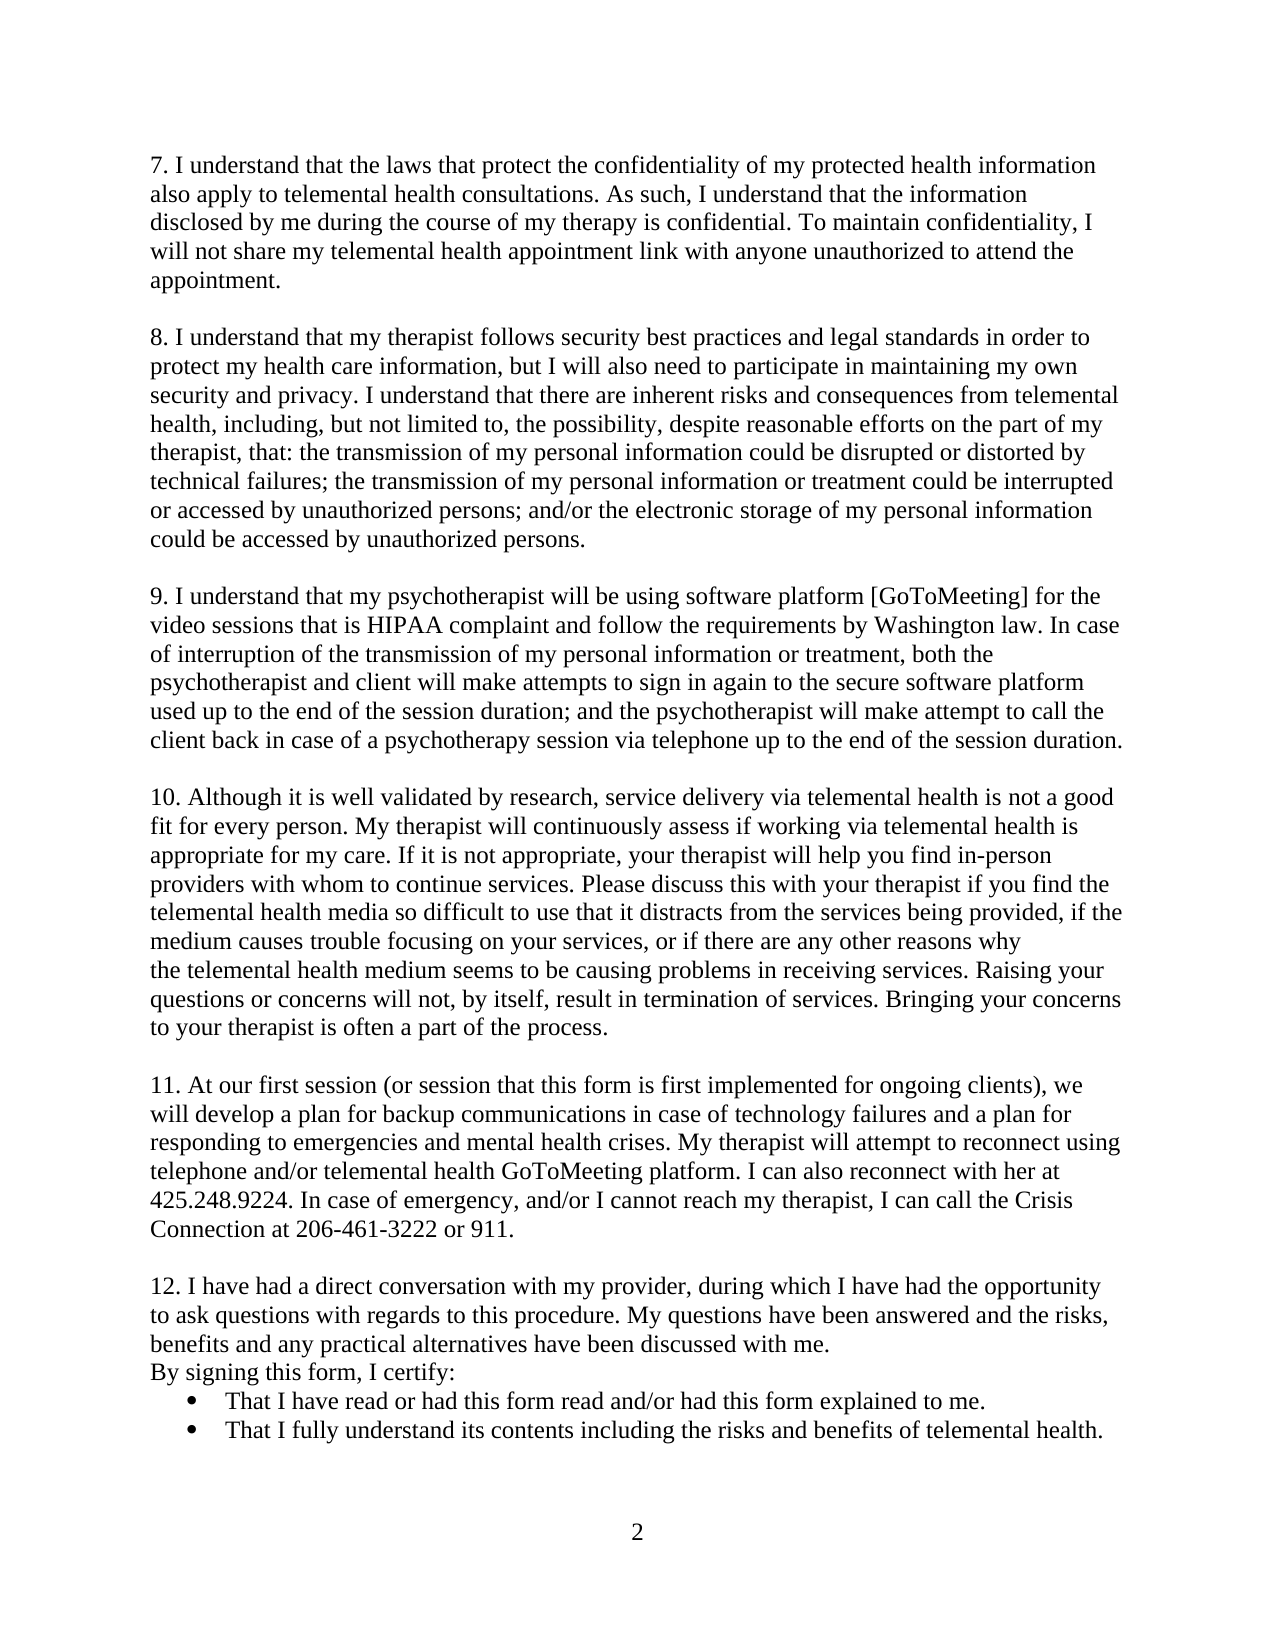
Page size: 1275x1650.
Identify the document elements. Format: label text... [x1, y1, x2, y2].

text questions or concerns will not, by itself, result in termination of services. ​Bringing your concerns to your therapist is often a part of the process. [150, 984, 1125, 1041]
text 8. I understand that my therapist follows security best practices and legal standards in order to protect my health care information, but I will also need to participate in maintaining my own security and privacy. I understand that there are inherent risks and consequences from telemental health, including, but not limited to, the possibility, despite reasonable efforts on the part of my therapist, that: the transmission of my personal information could be disrupted or distorted by technical failures; the transmission of my personal information or treatment could be interrupted or accessed by unauthorized persons; and/or the electronic storage of my personal information could be accessed by unauthorized persons. [150, 322, 1125, 552]
list That I fully understand its contents including the risks and benefits of telemental health. [187, 1415, 1125, 1444]
text 12. I have had a direct conversation with my provider, during which I have had the opportunity to ask questions with regards to this procedure. My questions have been answered and the risks, benefits and any practical alternatives have been discussed with me. [150, 1271, 1125, 1357]
text 10. Although it is well validated by research, service delivery via telemental health is not a good fit for every person. My therapist will continuously assess if working via telemental health is appropriate for my care. If it is not appropriate, your therapist will help you find in-person providers with whom to continue services. Please discuss this with your therapist if you find the telemental health media so difficult to use that it distracts from the services being provided, if the [150, 782, 1125, 926]
text medium causes trouble focusing on your services, or if there are any other reasons why the telemental health medium seems to be causing problems in receiving services. Raising your [150, 926, 1125, 984]
text 11. At our first session (or session that this form is first implemented for ongoing clients), we will develop a plan for backup communications in case of technology failures and a plan for responding to emergencies and mental health crises. My therapist will attempt to reconnect using telephone and/or telemental health GoToMeeting platform. I can also reconnect with her at 425.248.9224. In case of emergency, and/or I cannot reach my therapist, I can call the Crisis Connection at 206-461-3222 or 911. [150, 1070, 1125, 1242]
list That I have read or had this form read and/or had this form explained to me. [187, 1386, 1125, 1415]
text 9. I understand that my psychotherapist will be using software platform [GoToMeeting] for the video sessions that is HIPAA complaint and follow the requirements by Washington law. In case of interruption of the transmission of my personal information or treatment, both the psychotherapist and client will make attempts to sign in again to the secure software platform used up to the end of the session duration; and the psychotherapist will make attempt to call the client back in case of a psychotherapy session via telephone up to the end of the session duration. [150, 581, 1125, 754]
text By signing this form, I certify: [150, 1357, 1125, 1386]
text 7. I understand that the laws that protect the confidentiality of my protected health information also apply to telemental health consultations. As such, I understand that the information disclosed by me during the course of my therapy is confidential. To maintain confidentiality, I will not share my telemental health appointment link with anyone unauthorized to attend the appointment. [150, 150, 1125, 294]
